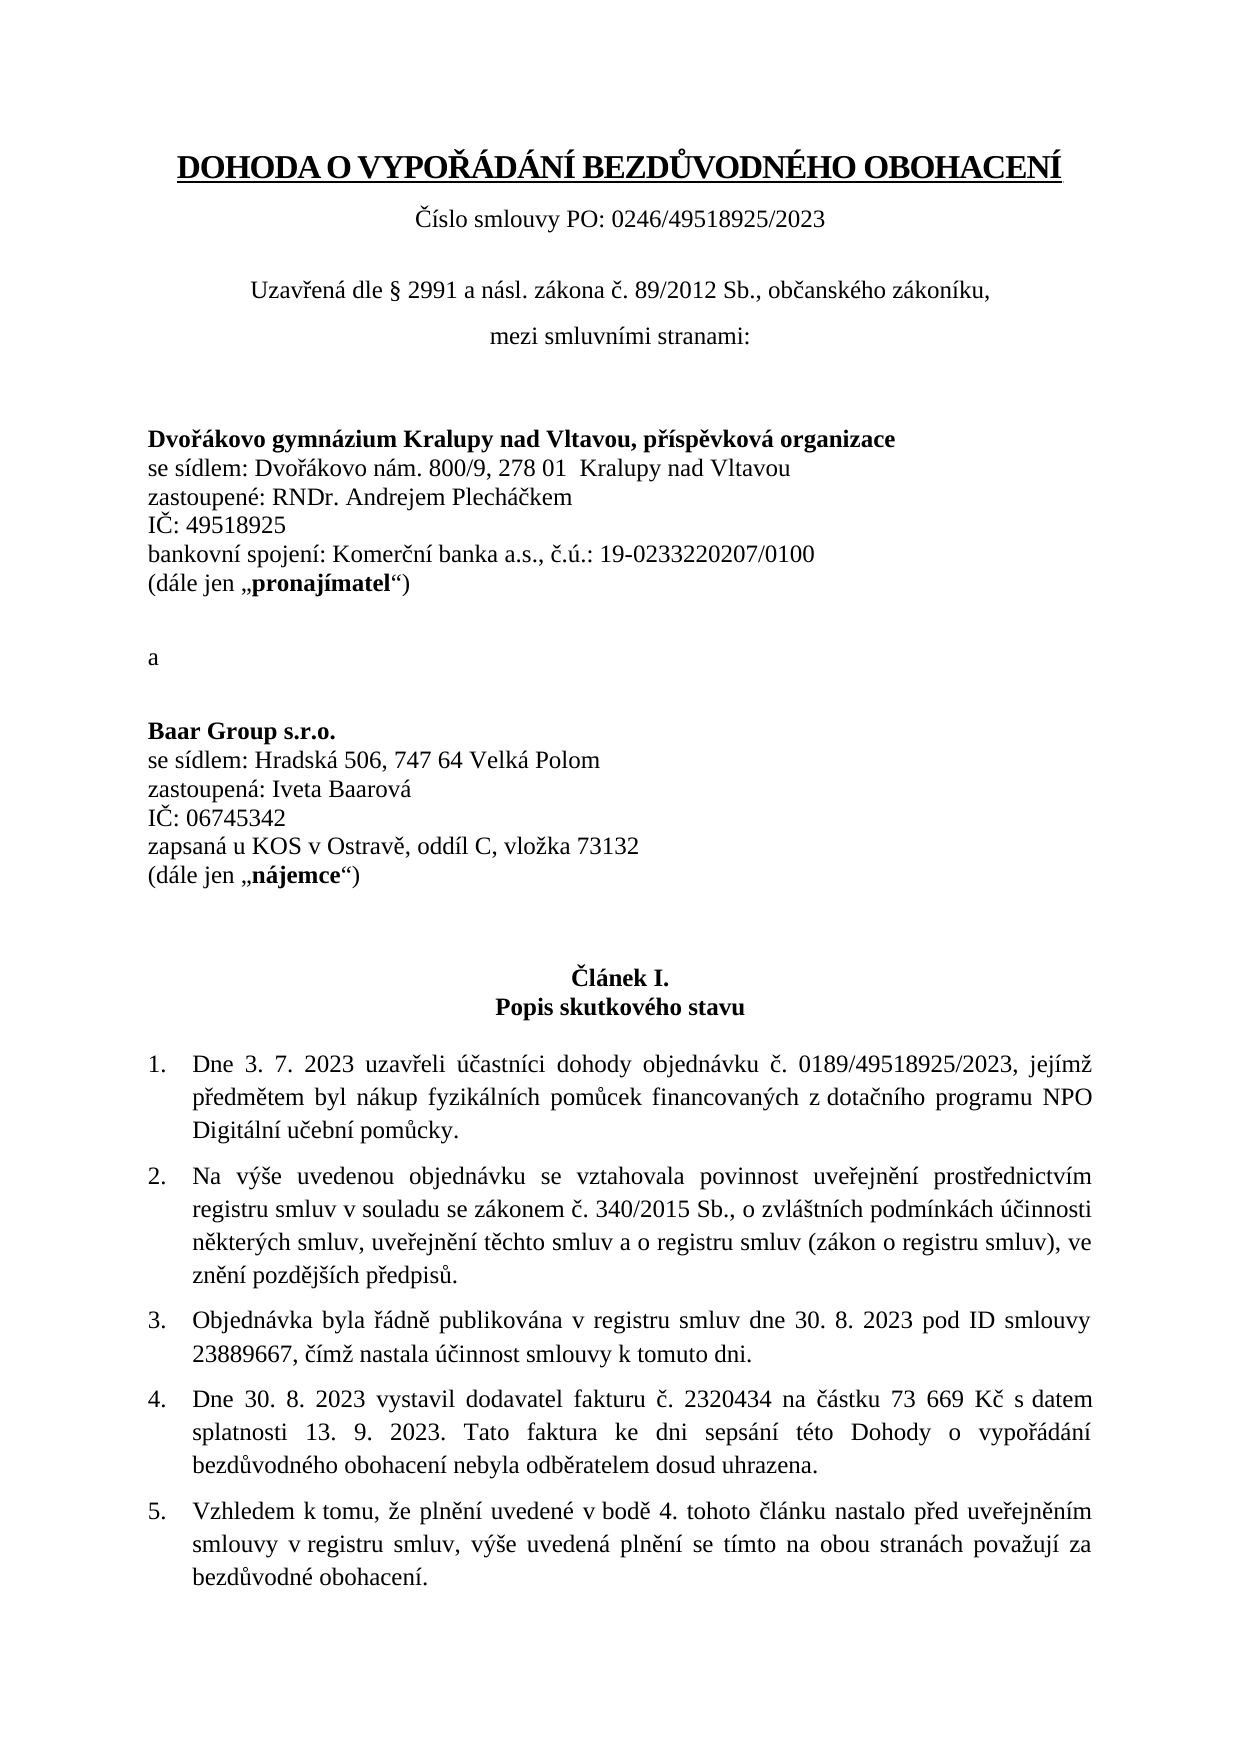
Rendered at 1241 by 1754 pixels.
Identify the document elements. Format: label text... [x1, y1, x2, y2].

list Dne 30. 8. 2023 vystavil dodavatel fakturu č. 2320434 na částku 73 669 Kč s datem splatnosti 13. 9. 2023. Tato faktura ke dni sepsání této Dohody o vypořádání bezdůvodného obohacení nebyla odběratelem dosud uhrazena. [148, 1384, 1093, 1479]
text Číslo smlouvy PO: 0246/49518925/2023 [148, 204, 1093, 233]
text Baar Group s.r.o. [148, 716, 1093, 745]
text zastoupená: Iveta Baarová [148, 774, 1093, 803]
text Popis skutkového stavu [148, 992, 1093, 1021]
text bankovní spojení: Komerční banka a.s., č.ú.: 19-0233220207/0100 [148, 539, 1093, 568]
text IČ: 06745342 [148, 803, 1093, 831]
list Dne 3. 7. 2023 uzavřeli účastníci dohody objednávku č. 0189/49518925/2023, jejímž předmětem byl nákup fyzikálních pomůcek financovaných z dotačního programu NPO Digitální učební pomůcky. [148, 1049, 1093, 1144]
title DOHODA O VYPOŘÁDÁNÍ BEZDŮVODNÉHO OBOHACENÍ [148, 148, 1093, 186]
text zastoupené: RNDr. Andrejem Plecháčkem [148, 482, 1093, 510]
text mezi smluvními stranami: [148, 321, 1093, 350]
text Dvořákovo gymnázium Kralupy nad Vltavou, příspěvková organizace [148, 424, 1093, 453]
text (dále jen „pronajímatel“) [148, 568, 1093, 597]
list a [148, 642, 1093, 671]
text IČ: 49518925 [148, 510, 1093, 539]
text (dále jen „nájemce“) [148, 860, 1093, 889]
text Článek I. [148, 963, 1093, 992]
text se sídlem: Dvořákovo nám. 800/9, 278 01 Kralupy nad Vltavou [148, 453, 1093, 482]
list Objednávka byla řádně publikována v registru smluv dne 30. 8. 2023 pod ID smlouvy 23889667, čímž nastala účinnost smlouvy k tomuto dni. [148, 1306, 1093, 1367]
list Na výše uvedenou objednávku se vztahovala povinnost uveřejnění prostřednictvím registru smluv v souladu se zákonem č. 340/2015 Sb., o zvláštních podmínkách účinnosti některých smluv, uveřejnění těchto smluv a o registru smluv (zákon o registru smluv), ve znění pozdějších předpisů. [148, 1161, 1093, 1289]
text se sídlem: Hradská 506, 747 64 Velká Polom [148, 745, 1093, 774]
list Vzhledem k tomu, že plnění uvedené v bodě 4. tohoto článku nastalo před uveřejněním smlouvy v registru smluv, výše uvedená plnění se tímto na obou stranách považují za bezdůvodné obohacení. [148, 1496, 1093, 1591]
text Uzavřená dle § 2991 a násl. zákona č. 89/2012 Sb., občanského zákoníku, [148, 276, 1093, 304]
text zapsaná u KOS v Ostravě, oddíl C, vložka 73132 [148, 831, 1093, 860]
